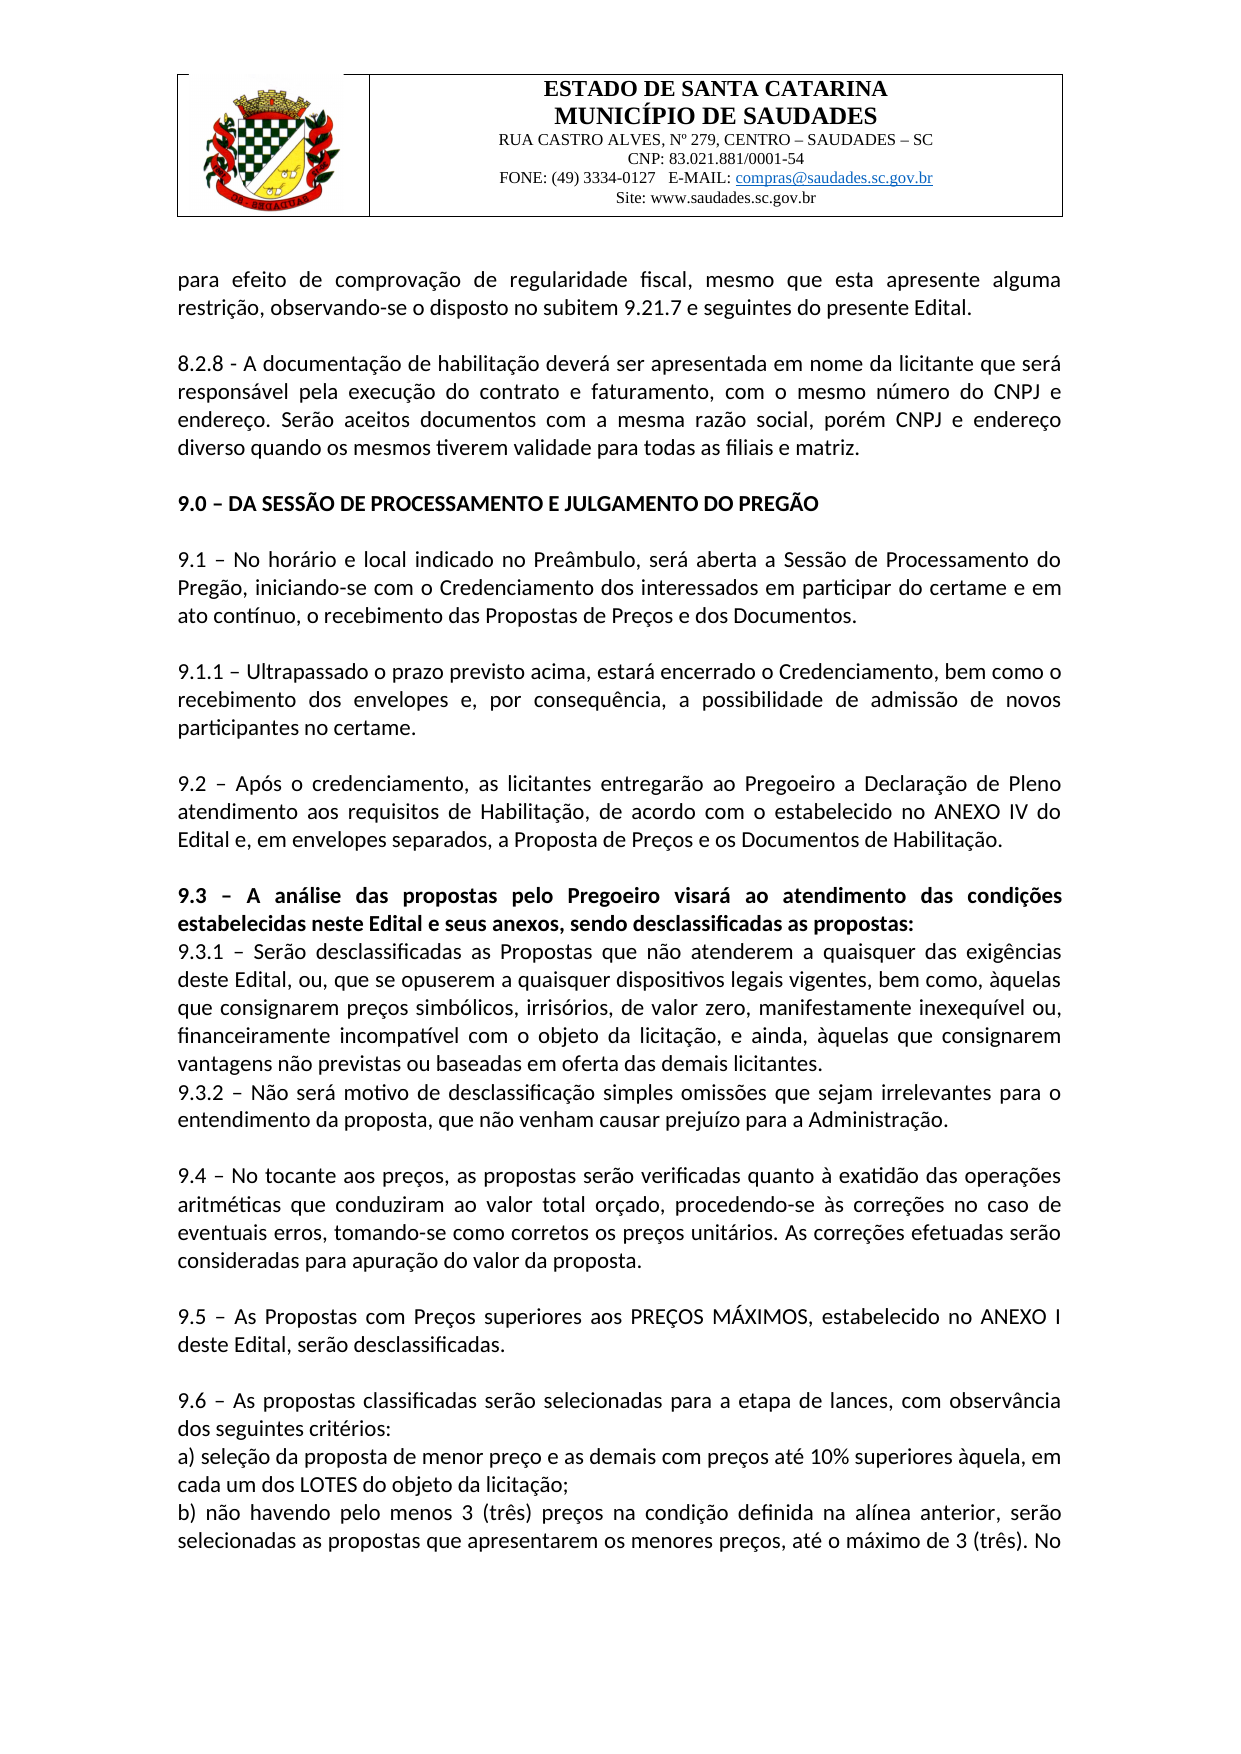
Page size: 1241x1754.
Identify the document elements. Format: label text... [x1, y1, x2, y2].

text 9.1.1 – Ultrapassado o prazo previsto acima, estará encerrado o Credenciamento, bem como o recebimento dos envelopes e, por consequência, a possibilidade de admissão de novos participantes no certame. [177, 657, 1063, 741]
text 9.6 – As propostas classificadas serão selecionadas para a etapa de lances, com observância dos seguintes critérios: [177, 1386, 1063, 1442]
text 9.2 – Após o credenciamento, as licitantes entregarão ao Pregoeiro a Declaração de Pleno atendimento aos requisitos de Habilitação, de acordo com o estabelecido no ANEXO IV do Edital e, em envelopes separados, a Proposta de Preços e os Documentos de Habilitação. [177, 769, 1063, 853]
text 9.4 – No tocante aos preços, as propostas serão verificadas quanto à exatidão das operações aritméticas que conduziram ao valor total orçado, procedendo-se às correções no caso de eventuais erros, tomando-se como corretos os preços unitários. As correções efetuadas serão consideradas para apuração do valor da proposta. [177, 1162, 1063, 1274]
text 9.3.2 – Não será motivo de desclassificação simples omissões que sejam irrelevantes para o entendimento da proposta, que não venham causar prejuízo para a Administração. [177, 1078, 1063, 1134]
text 9.0 – DA SESSÃO DE PROCESSAMENTO E JULGAMENTO DO PREGÃO [177, 489, 1063, 517]
text 9.5 – As Propostas com Preços superiores aos PREÇOS MÁXIMOS, estabelecido no ANEXO I deste Edital, serão desclassificadas. [177, 1302, 1063, 1358]
text 8.2.8 - A documentação de habilitação deverá ser apresentada em nome da licitante que será responsável pela execução do contrato e faturamento, com o mesmo número do CNPJ e endereço. Serão aceitos documentos com a mesma razão social, porém CNPJ e endereço diverso quando os mesmos tiverem validade para todas as filiais e matriz. [177, 349, 1063, 461]
text 9.3 – A análise das propostas pelo Pregoeiro visará ao atendimento das condições estabelecidas neste Edital e seus anexos, sendo desclassificadas as propostas: [177, 881, 1063, 937]
picture [188, 74, 344, 216]
text a) seleção da proposta de menor preço e as demais com preços até 10% superiores àquela, em cada um dos LOTES do objeto da licitação; [177, 1442, 1063, 1498]
text 9.3.1 – Serão desclassificadas as Propostas que não atenderem a quaisquer das exigências deste Edital, ou, que se opuserem a quaisquer dispositivos legais vigentes, bem como, àquelas que consignarem preços simbólicos, irrisórios, de valor zero, manifestamente inexequível ou, financeiramente incompatível com o objeto da licitação, e ainda, àquelas que consignarem vantagens não previstas ou baseadas em oferta das demais licitantes. [177, 937, 1063, 1078]
text 9.1 – No horário e local indicado no Preâmbulo, será aberta a Sessão de Processamento do Pregão, iniciando-se com o Credenciamento dos interessados em participar do certame e em ato contínuo, o recebimento das Propostas de Preços e dos Documentos. [177, 545, 1063, 629]
